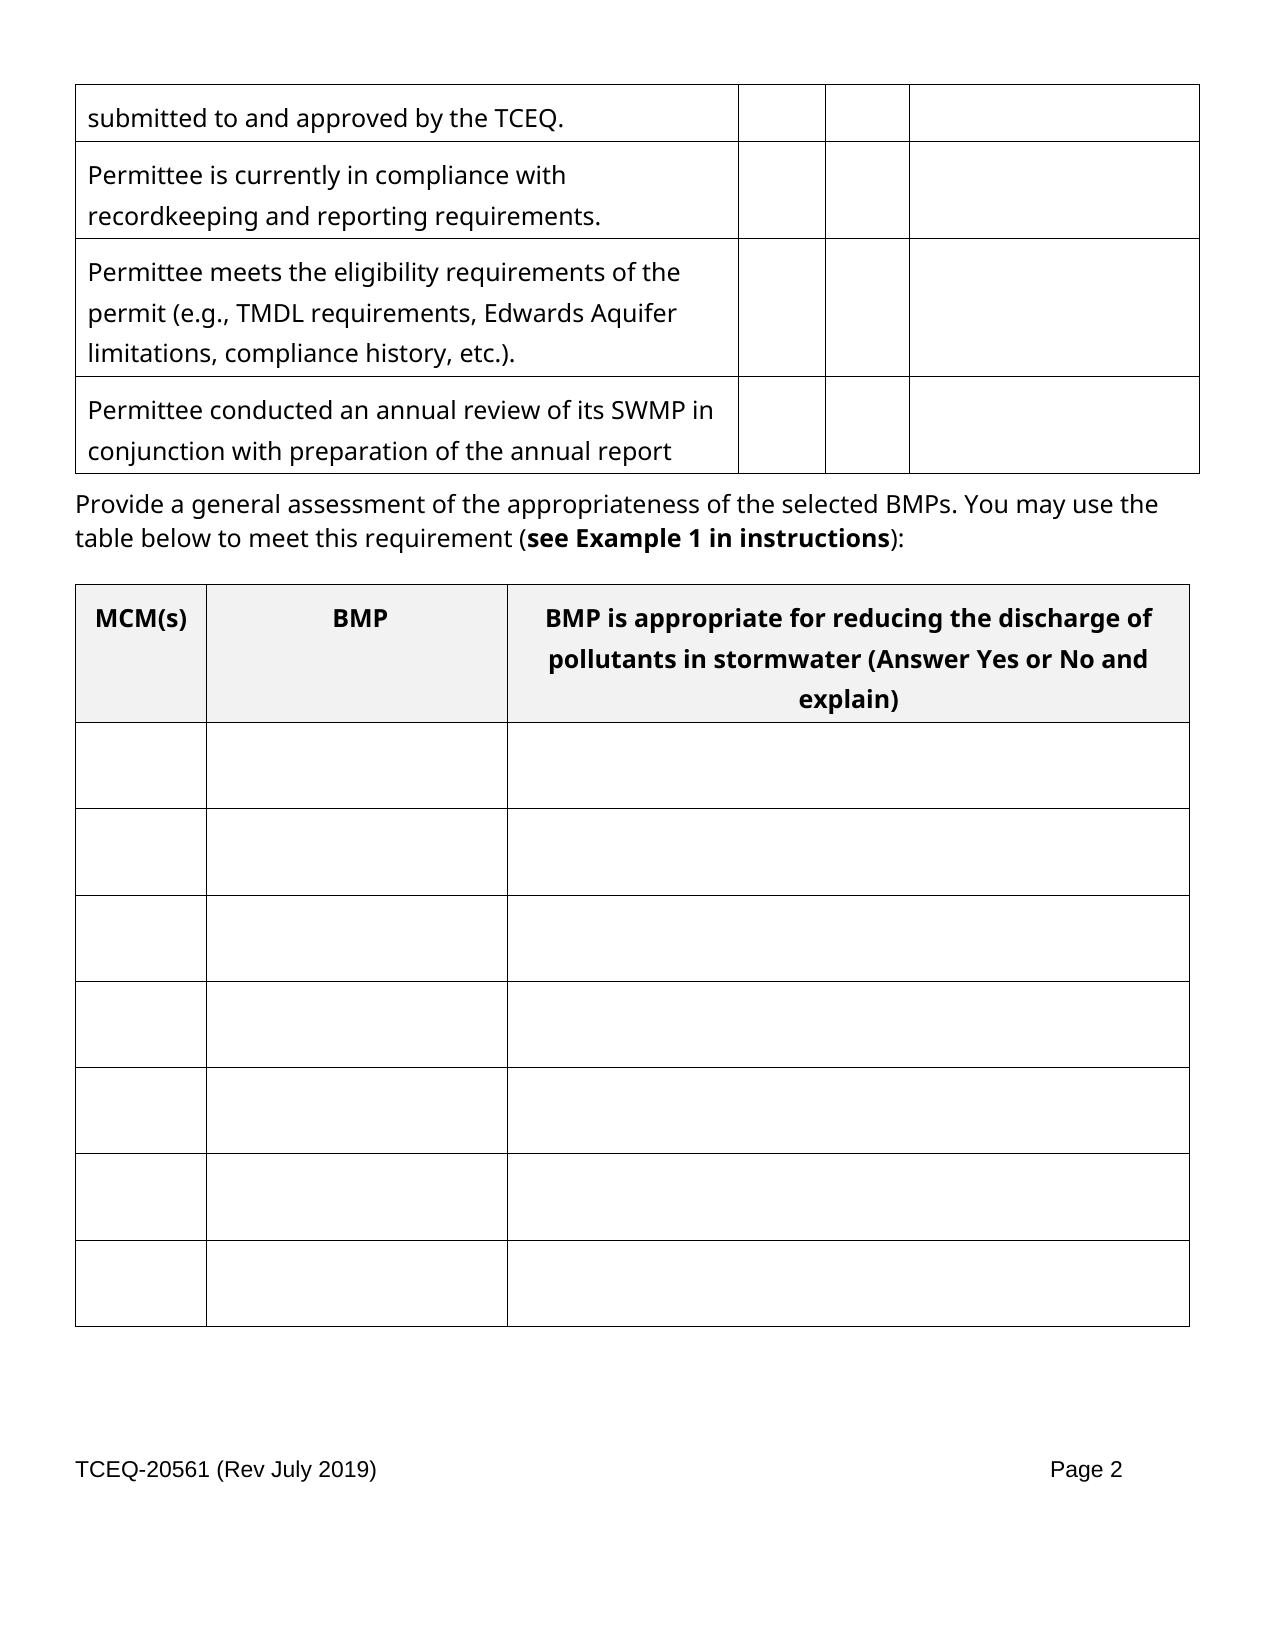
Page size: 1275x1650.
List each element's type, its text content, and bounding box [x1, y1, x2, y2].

table_cell [207, 809, 507, 894]
table_cell [910, 85, 1199, 141]
table_cell [910, 377, 1199, 473]
table_cell [508, 1154, 1189, 1239]
table_cell [739, 377, 825, 473]
table_cell [76, 1241, 206, 1326]
table_header MCM(s) [76, 585, 206, 722]
table_header BMP is appropriate for reducing the discharge of pollutants in stormwater (Answer Yes or No and explain) [508, 585, 1189, 722]
table_cell [508, 896, 1189, 981]
table_cell [207, 1241, 507, 1326]
table_cell Permittee meets the eligibility requirements of the permit (e.g., TMDL requirements, Edwards Aquifer limitations, compliance history, etc.). [76, 239, 738, 376]
table_cell [508, 1241, 1189, 1326]
table_cell [739, 85, 825, 141]
table_cell [76, 982, 206, 1067]
table_cell [826, 377, 909, 473]
table_cell [76, 896, 206, 981]
table_cell [508, 723, 1189, 808]
table_cell [910, 239, 1199, 376]
table_cell [207, 896, 507, 981]
table_cell [739, 142, 825, 238]
table_cell [910, 142, 1199, 238]
table_cell [207, 1068, 507, 1153]
table_cell [76, 1068, 206, 1153]
table_header BMP [207, 585, 507, 722]
table_cell [76, 809, 206, 894]
table_cell [76, 723, 206, 808]
table_cell [826, 142, 909, 238]
table_cell [207, 1154, 507, 1239]
table_cell [76, 1154, 206, 1239]
table_cell [207, 723, 507, 808]
table_cell Permittee conducted an annual review of its SWMP in conjunction with preparation of the annual report [76, 377, 738, 473]
table_cell [508, 809, 1189, 894]
table_cell Permittee is currently in compliance with recordkeeping and reporting requirements. [76, 142, 738, 238]
table_cell [739, 239, 825, 376]
table_cell [508, 1068, 1189, 1153]
table_cell [826, 239, 909, 376]
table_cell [76, 85, 738, 141]
table_cell [508, 982, 1189, 1067]
table_cell [207, 982, 507, 1067]
table_cell [826, 85, 909, 141]
